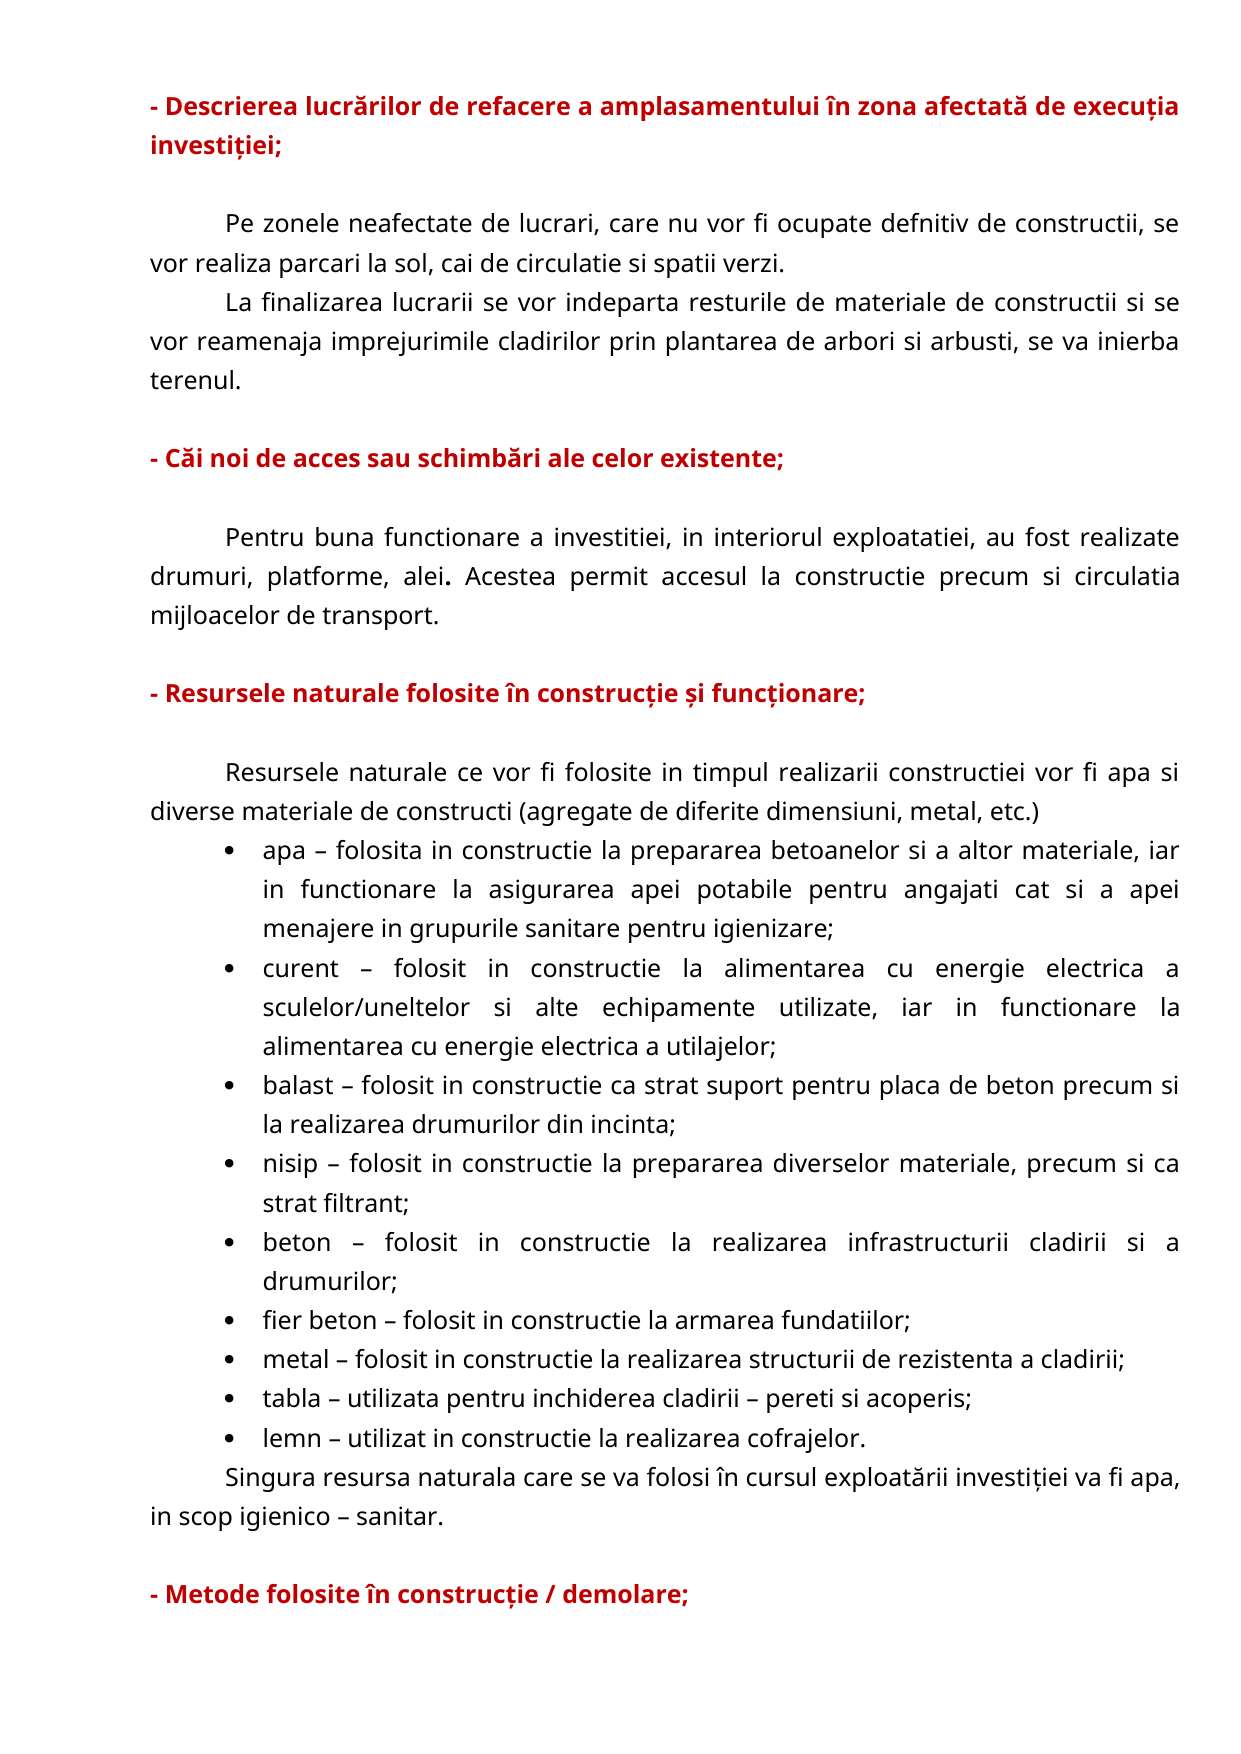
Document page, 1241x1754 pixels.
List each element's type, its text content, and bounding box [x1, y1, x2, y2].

text - Resursele naturale folosite în construcție și funcționare; [150, 676, 1181, 710]
text Pe zonele neafectate de lucrari, care nu vor fi ocupate defnitiv de constructii, se vor realiza parcari la sol, cai de circulatie si spatii verzi. [150, 206, 1181, 279]
list curent – folosit in constructie la alimentarea cu energie electrica a sculelor/uneltelor si alte echipamente utilizate, iar in functionare la alimentarea cu energie electrica a utilajelor; [225, 950, 1181, 1063]
text - Căi noi de acces sau schimbări ale celor existente; [150, 441, 1181, 475]
list beton – folosit in constructie la realizarea infrastructurii cladirii si a drumurilor; [225, 1224, 1181, 1298]
list lemn – utilizat in constructie la realizarea cofrajelor. [225, 1420, 1181, 1454]
text Pentru buna functionare a investitiei, in interiorul exploatatiei, au fost realizate drumuri, platforme, alei. Acestea permit accesul la constructie precum si circulatia mijloacelor de transport. [150, 519, 1181, 632]
text Resursele naturale ce vor fi folosite in timpul realizarii constructiei vor fi apa si diverse materiale de constructi (agregate de diferite dimensiuni, metal, etc.) [150, 754, 1181, 828]
list metal – folosit in constructie la realizarea structurii de rezistenta a cladirii; [225, 1342, 1181, 1376]
text Singura resursa naturala care se va folosi în cursul exploatării investiției va fi apa, in scop igienico – sanitar. [150, 1459, 1181, 1533]
text - Descrierea lucrărilor de refacere a amplasamentului în zona afectată de execuția investiției; [150, 89, 1181, 162]
list fier beton – folosit in constructie la armarea fundatiilor; [225, 1303, 1181, 1337]
text La finalizarea lucrarii se vor indeparta resturile de materiale de constructii si se vor reamenaja imprejurimile cladirilor prin plantarea de arbori si arbusti, se va inierba terenul. [150, 284, 1181, 397]
list nisip – folosit in constructie la prepararea diverselor materiale, precum si ca strat filtrant; [225, 1146, 1181, 1219]
list apa – folosita in constructie la prepararea betoanelor si a altor materiale, iar in functionare la asigurarea apei potabile pentru angajati cat si a apei menajere in grupurile sanitare pentru igienizare; [225, 833, 1181, 945]
list balast – folosit in constructie ca strat suport pentru placa de beton precum si la realizarea drumurilor din incinta; [225, 1068, 1181, 1141]
list tabla – utilizata pentru inchiderea cladirii – pereti si acoperis; [225, 1381, 1181, 1415]
text - Metode folosite în construcție / demolare; [150, 1577, 1181, 1611]
